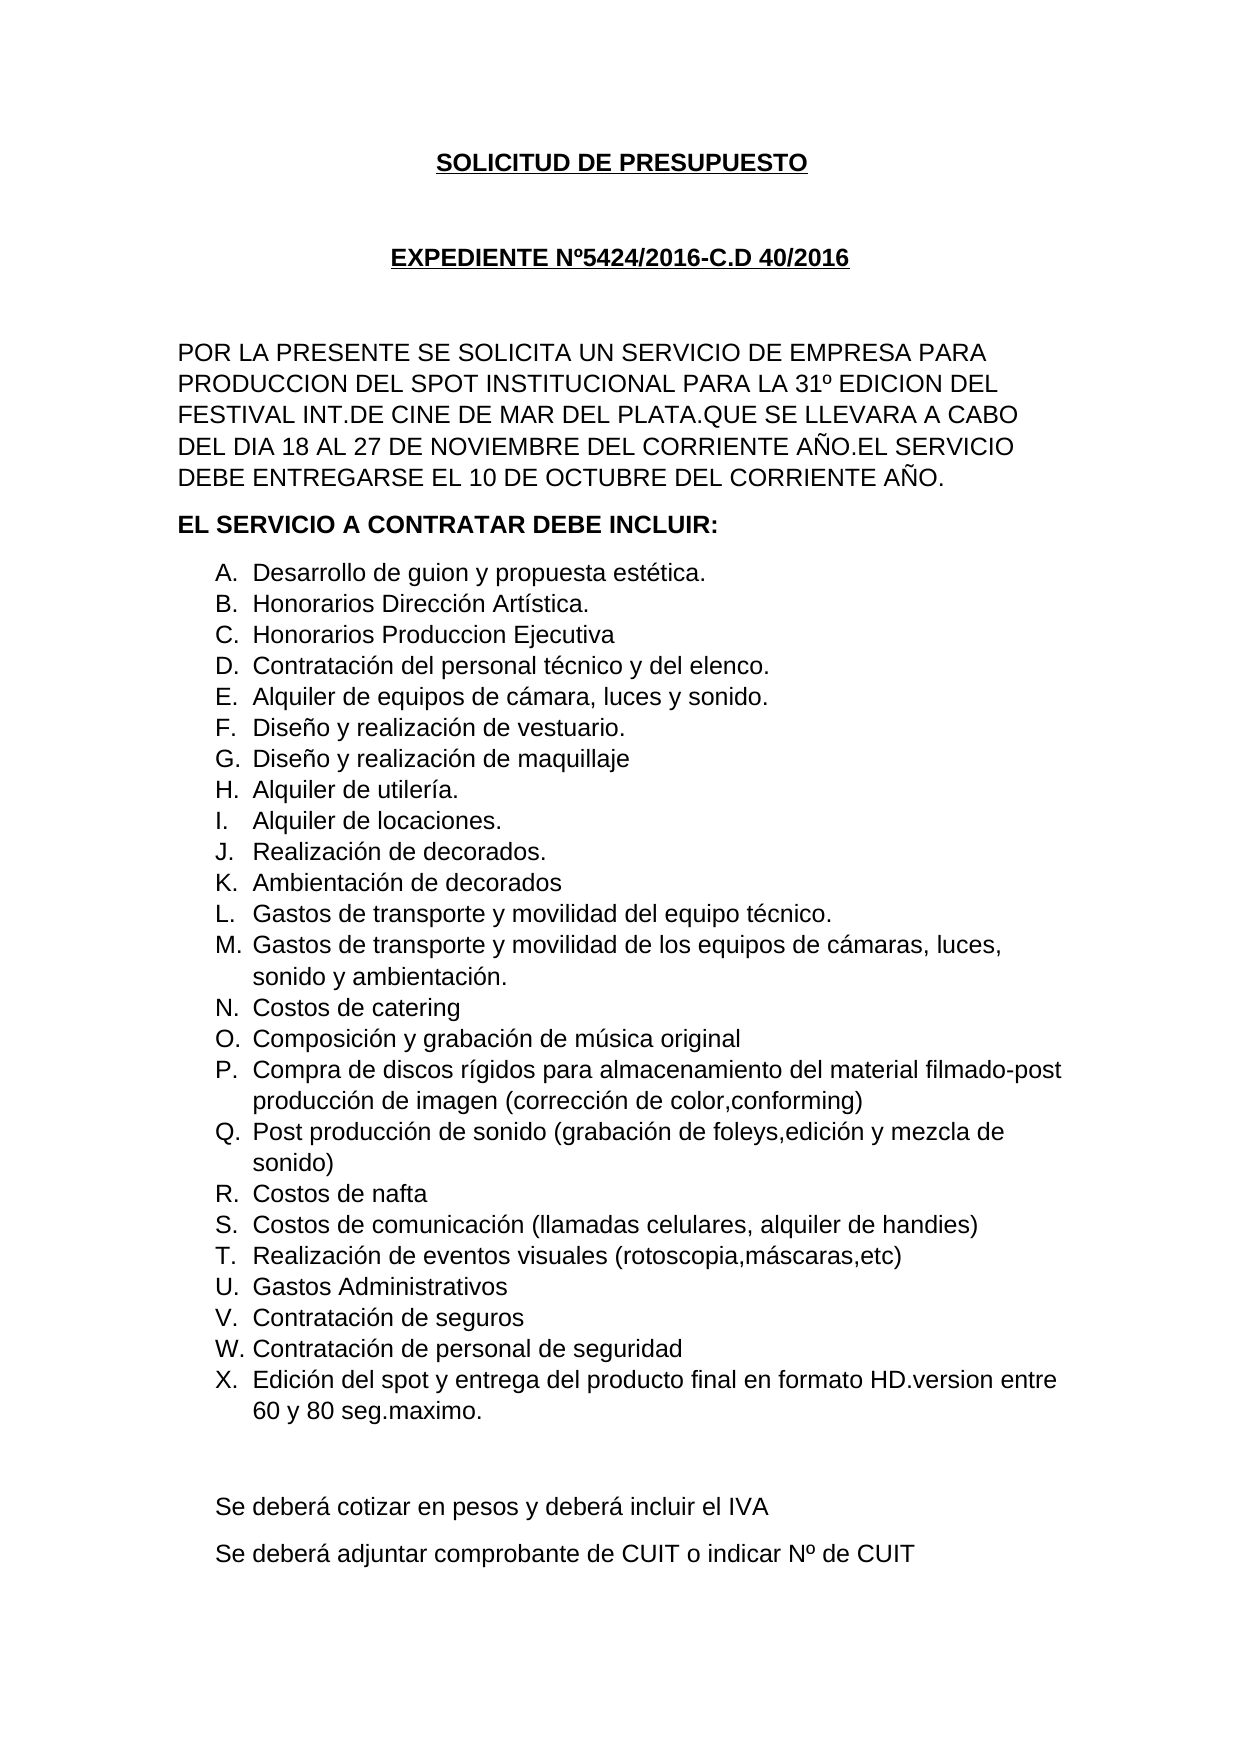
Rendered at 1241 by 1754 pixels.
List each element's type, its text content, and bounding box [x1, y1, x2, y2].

list Honorarios Produccion Ejecutiva [215, 620, 1063, 649]
list Post producción de sonido (grabación de foleys,edición y mezcla de sonido) [215, 1117, 1063, 1177]
list Diseño y realización de vestuario. [215, 713, 1063, 742]
text EL SERVICIO A CONTRATAR DEBE INCLUIR: [177, 510, 1063, 539]
list Alquiler de equipos de cámara, luces y sonido. [215, 682, 1063, 711]
list Alquiler de locaciones. [215, 806, 1063, 835]
text Se deberá adjuntar comprobante de CUIT o indicar Nº de CUIT [215, 1539, 1063, 1568]
text POR LA PRESENTE SE SOLICITA UN SERVICIO DE EMPRESA PARA PRODUCCION DEL SPOT INSTITUCIONAL PARA LA 31º EDICION DEL FESTIVAL INT.DE CINE DE MAR DEL PLATA.QUE SE LLEVARA A CABO DEL DIA 18 AL 27 DE NOVIEMBRE DEL CORRIENTE AÑO.EL SERVICIO DEBE ENTREGARSE EL 10 DE OCTUBRE DEL CORRIENTE AÑO. [177, 338, 1063, 491]
list Diseño y realización de maquillaje [215, 744, 1063, 773]
list Costos de nafta [215, 1179, 1063, 1208]
list Realización de eventos visuales (rotoscopia,máscaras,etc) [215, 1241, 1063, 1270]
list Composición y grabación de música original [215, 1024, 1063, 1052]
list Contratación de seguros [215, 1303, 1063, 1332]
list Honorarios Dirección Artística. [215, 589, 1063, 618]
text SOLICITUD DE PRESUPUESTO [177, 148, 1063, 176]
list Alquiler de utilería. [215, 775, 1063, 804]
list Desarrollo de guion y propuesta estética. [215, 558, 1063, 587]
text EXPEDIENTE Nº5424/2016-C.D 40/2016 [177, 243, 1063, 272]
list Compra de discos rígidos para almacenamiento del material filmado-post producción de imagen (corrección de color,conforming) [215, 1055, 1063, 1114]
list Costos de catering [215, 993, 1063, 1021]
list Contratación de personal de seguridad [215, 1334, 1063, 1363]
list Edición del spot y entrega del producto final en formato HD.version entre 60 y 80 seg.maximo. [215, 1365, 1063, 1425]
list Costos de comunicación (llamadas celulares, alquiler de handies) [215, 1210, 1063, 1239]
list Ambientación de decorados [215, 868, 1063, 897]
list Gastos Administrativos [215, 1272, 1063, 1301]
text Se deberá cotizar en pesos y deberá incluir el IVA [215, 1492, 1063, 1520]
list Gastos de transporte y movilidad del equipo técnico. [215, 899, 1063, 928]
list Contratación del personal técnico y del elenco. [215, 651, 1063, 680]
list Realización de decorados. [215, 837, 1063, 866]
list Gastos de transporte y movilidad de los equipos de cámaras, luces, sonido y ambientación. [215, 931, 1063, 990]
